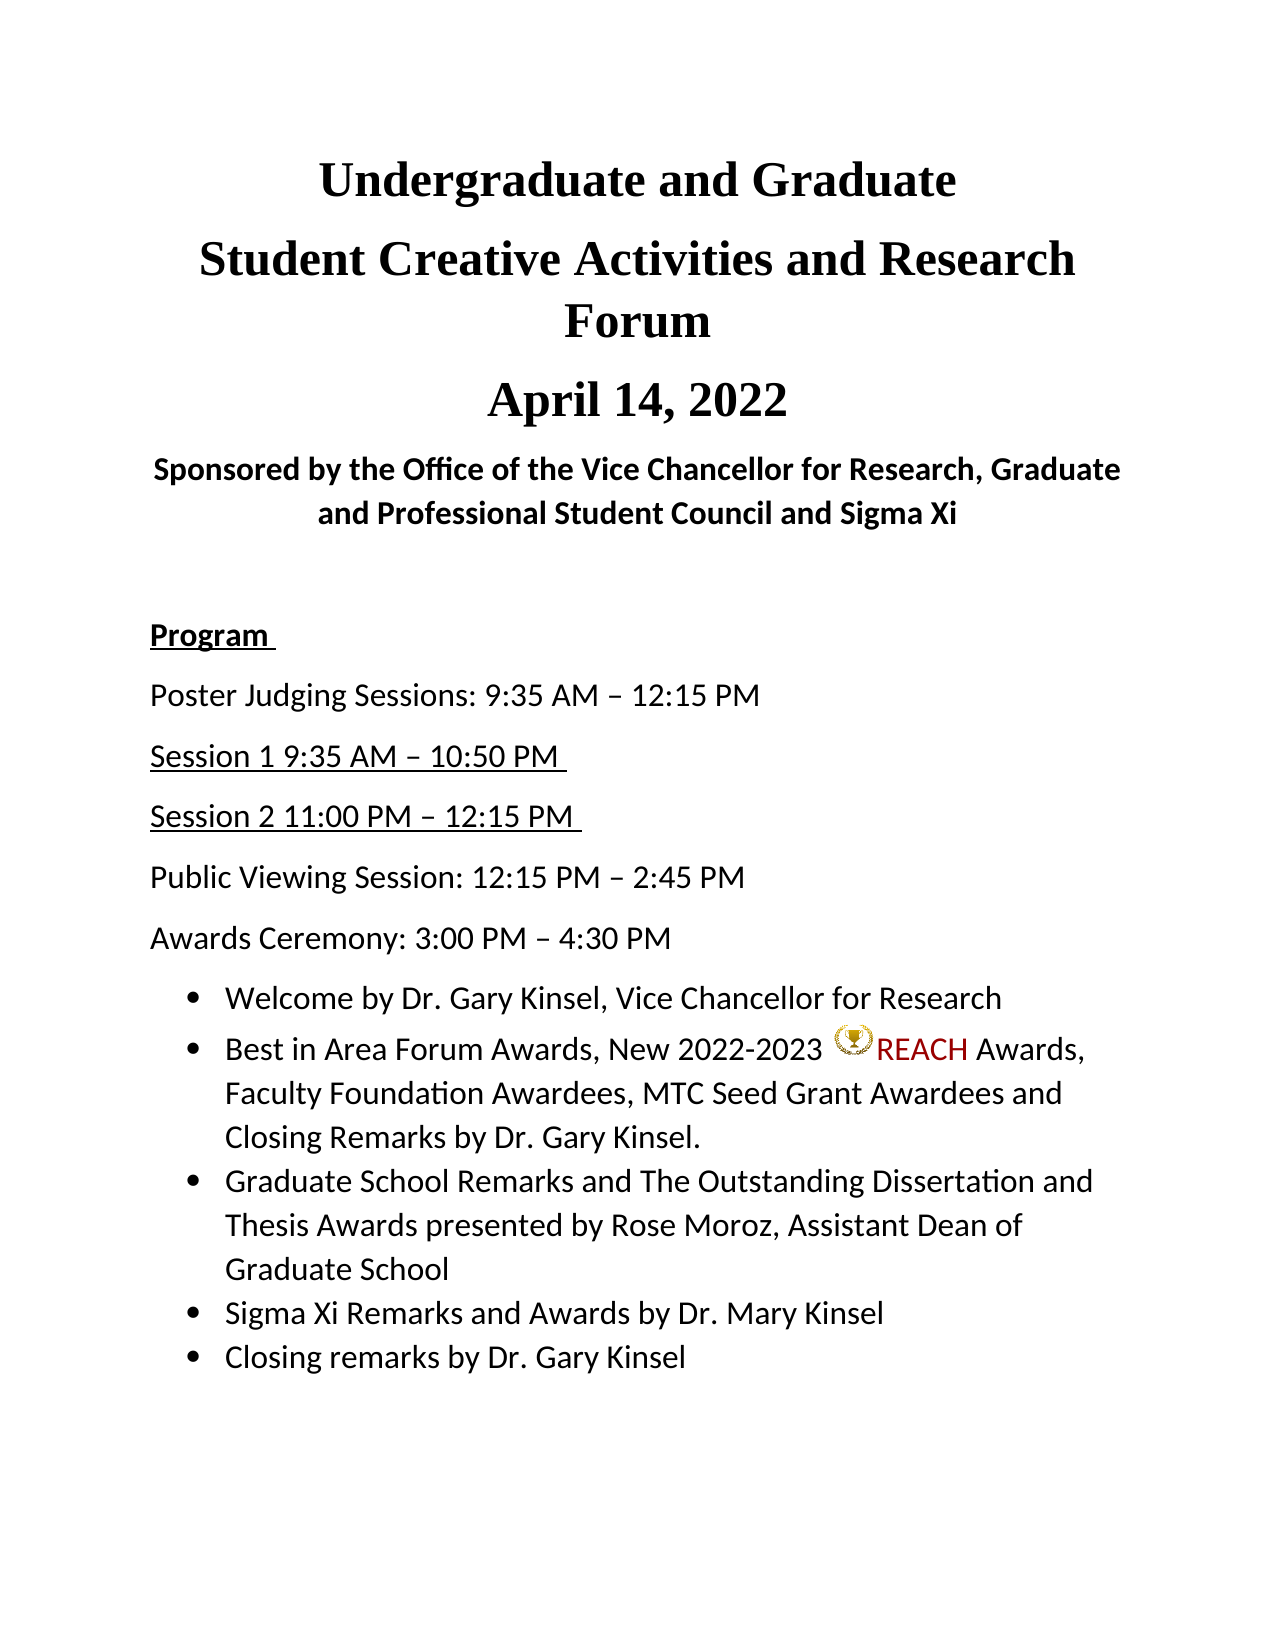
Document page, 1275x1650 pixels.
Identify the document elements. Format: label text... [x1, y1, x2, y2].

text Undergraduate and Graduate [150, 150, 1125, 207]
list Graduate School Remarks and The Outstanding Dissertation and Thesis Awards presented by Rose Moroz, Assistant Dean of Graduate School [187, 1160, 1125, 1288]
list Closing remarks by Dr. Gary Kinsel [187, 1336, 1125, 1376]
text Poster Judging Sessions: 9:35 AM – 12:15 PM [150, 674, 1125, 715]
text Program [150, 613, 1125, 654]
text Session 2 11:00 PM – 12:15 PM [150, 795, 1125, 836]
list Sigma Xi Remarks and Awards by Dr. Mary Kinsel [187, 1292, 1125, 1332]
picture [830, 1021, 877, 1061]
text Session 1 9:35 AM – 10:50 PM [150, 735, 1125, 776]
text Public Viewing Session: 12:15 PM – 2:45 PM [150, 856, 1125, 897]
text April 14, 2022 [150, 369, 1125, 427]
text Sponsored by the Office of the Vice Chancellor for Research, Graduate and Professional Student Council and Sigma Xi [150, 448, 1125, 533]
text Awards Ceremony: 3:00 PM – 4:30 PM [150, 917, 1125, 957]
list Best in Area Forum Awards, New 2022-2023 REACH Awards, Faculty Foundation Awardees, MTC Seed Grant Awardees and Closing Remarks by Dr. Gary Kinsel. [187, 1021, 1125, 1157]
list Welcome by Dr. Gary Kinsel, Vice Chancellor for Research [187, 977, 1125, 1018]
text Student Creative Activities and Research Forum [150, 229, 1125, 348]
